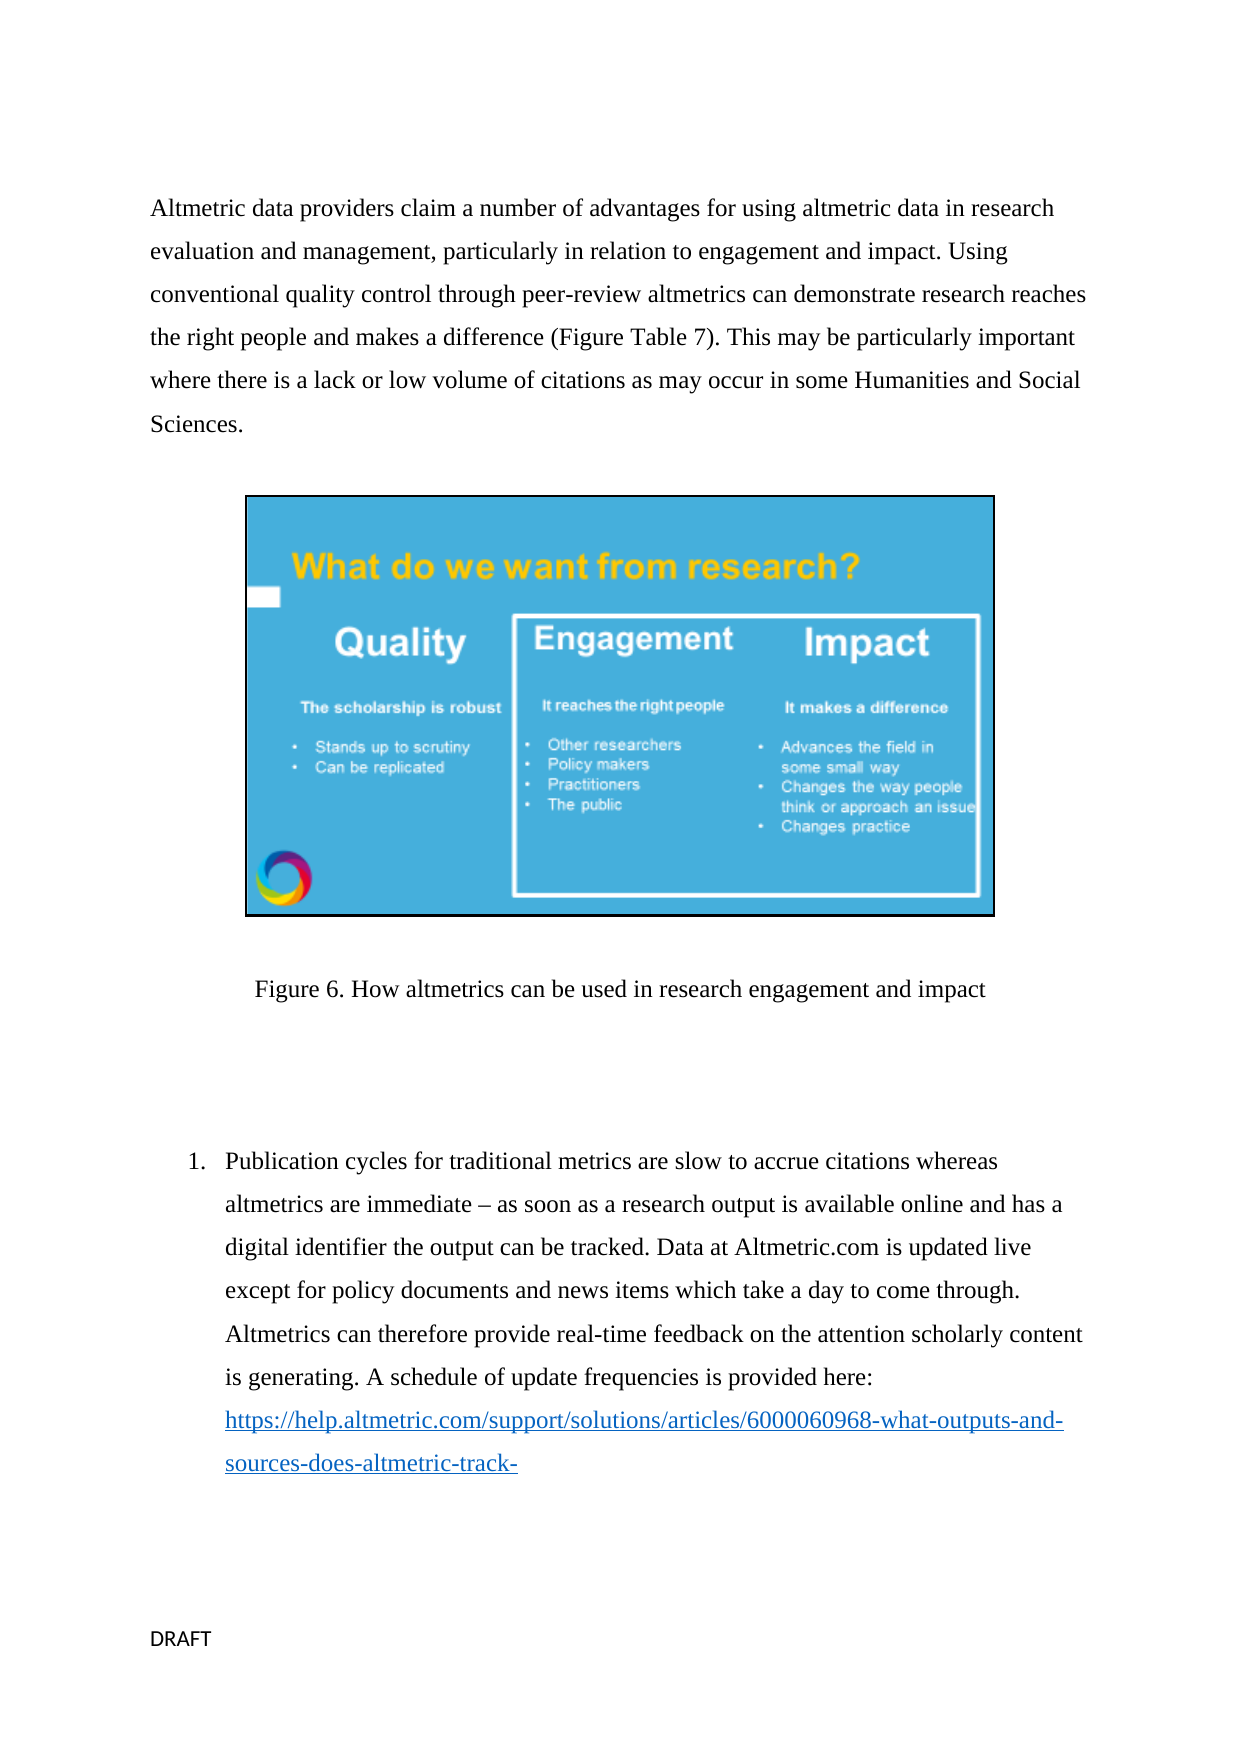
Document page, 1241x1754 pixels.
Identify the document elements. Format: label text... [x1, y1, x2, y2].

text Figure 6. How altmetrics can be used in research engagement and impact [150, 974, 1090, 1002]
picture [247, 497, 993, 914]
text Altmetric data providers claim a number of advantages for using altmetric data in research evaluation and management, particularly in relation to engagement and impact. Using conventional quality control through peer-review altmetrics can demonstrate research reaches the right people and makes a difference (Figure Table 7). This may be particularly important where there is a lack or low volume of citations as may occur in some Humanities and Social Sciences. [150, 193, 1090, 437]
list Publication cycles for traditional metrics are slow to accrue citations whereas altmetrics are immediate – as soon as a research output is available online and has a digital identifier the output can be tracked. Data at Altmetric.com is updated live except for policy documents and news items which take a day to come through. Altmetrics can therefore provide real-time feedback on the attention scholarly content is generating. A schedule of update frequencies is provided here: https://help.altmetric.com/support/solutions/articles/6000060968-what-outputs-and-sources-does-altmetric-track- [187, 1146, 1090, 1477]
